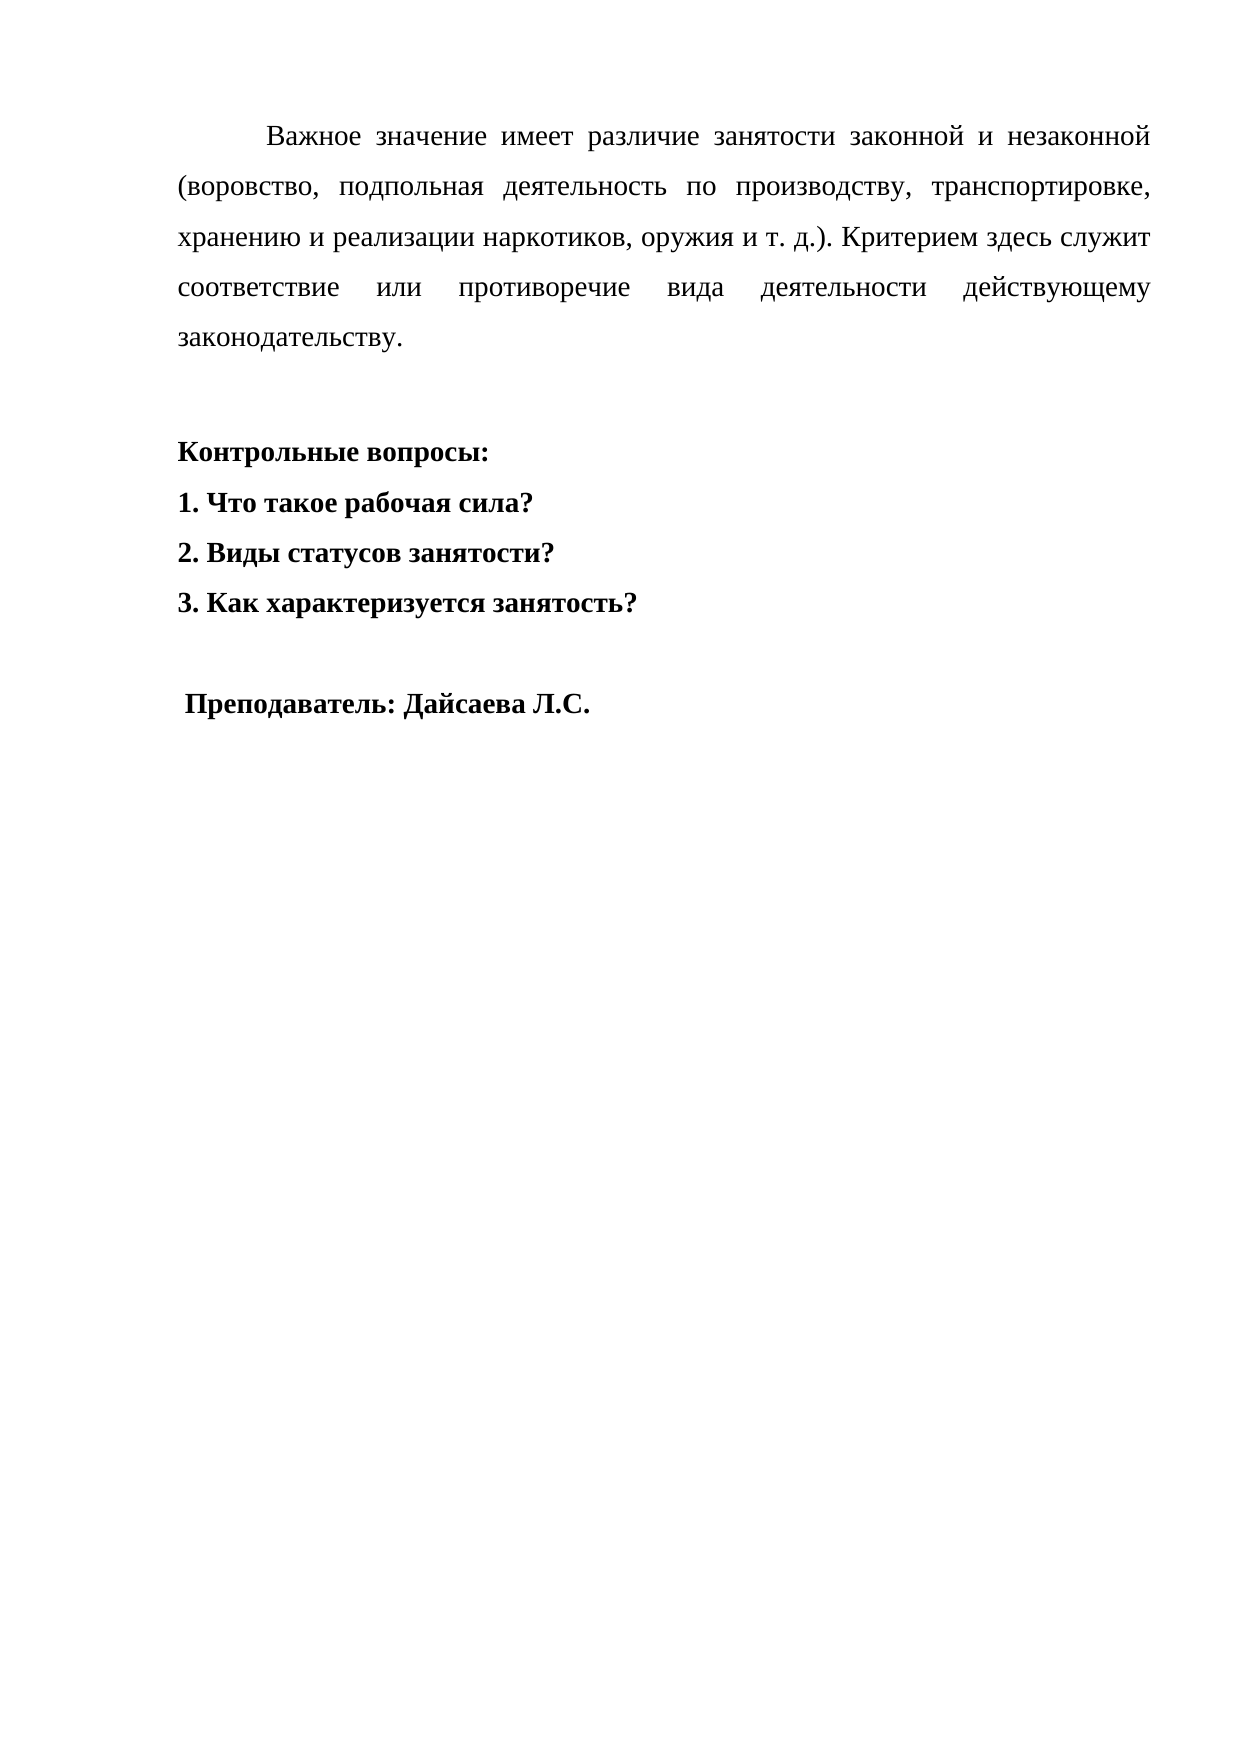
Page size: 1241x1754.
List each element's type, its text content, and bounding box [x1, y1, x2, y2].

text Преподаватель: Дайсаева Л.С. [177, 686, 1152, 719]
text Контрольные вопросы: [177, 434, 1152, 468]
text Важное значение имеет различие занятости законной и незаконной (воровство, подпольная деятельность по производству, транспортировке, хранению и реализации наркотиков, оружия и т. д.). Критерием здесь служит соответствие или противоречие вида деятельности действующему законодательству. [177, 118, 1152, 353]
text 3. Как характеризуется занятость? [177, 585, 1152, 619]
text 2. Виды статусов занятости? [177, 535, 1152, 568]
text 1. Что такое рабочая сила? [177, 485, 1152, 518]
